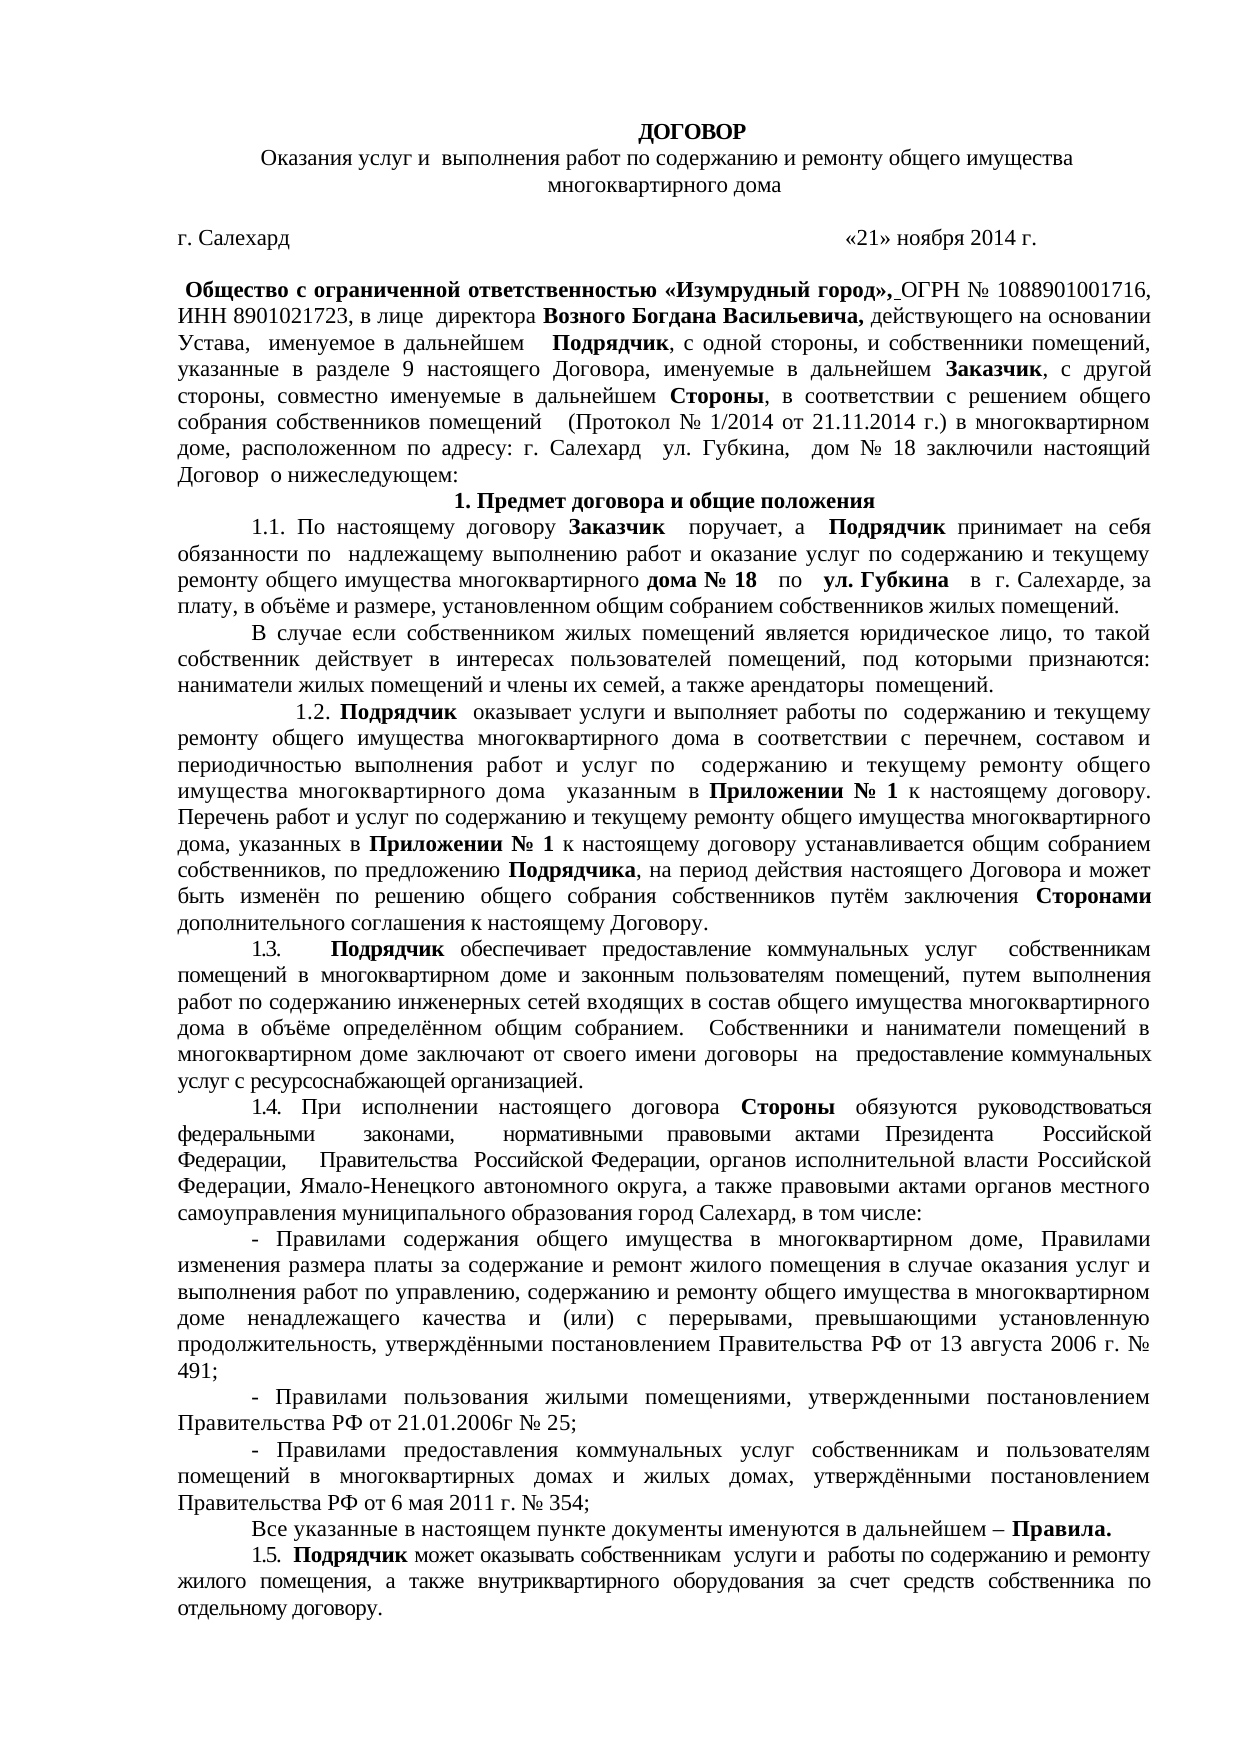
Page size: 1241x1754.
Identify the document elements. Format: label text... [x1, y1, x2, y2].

text 1.3. Подрядчик обеспечивает предоставление коммунальных услуг собственникам помещений в многоквартирном доме и законным пользователям помещений, путем выполнения работ по содержанию инженерных сетей входящих в состав общего имущества многоквартирного дома в объёме определённом общим собранием. Собственники и наниматели помещений в многоквартирном доме заключают от своего имени договоры на предоставление коммунальных услуг с ресурсоснабжающей организацией. [177, 935, 1152, 1093]
text 1.1. По настоящему договору Заказчик поручает, а Подрядчик принимает на себя обязанности по надлежащему выполнению работ и оказание услуг по содержанию и текущему ремонту общего имущества многоквартирного дома № 18 по ул. Губкина в г. Салехарде, за плату, в объёме и размере, установленном общим собранием собственников жилых помещений. [177, 513, 1152, 619]
text 1.5. Подрядчик может оказывать собственникам услуги и работы по содержанию и ремонту жилого помещения, а также внутриквартирного оборудования за счет средств собственника по отдельному договору. [177, 1541, 1152, 1620]
text 1.4. При исполнении настоящего договора Стороны обязуются руководствоваться федеральными законами, нормативными правовыми актами Президента Российской Федерации, Правительства Российской Федерации, органов исполнительной власти Российской Федерации, Ямало-Ненецкого автономного округа, а также правовыми актами органов местного самоуправления муниципального образования город Салехард, в том числе: [177, 1093, 1152, 1225]
text Общество с ограниченной ответственностью «Изумрудный город», ОГРН № 1088901001716, ИНН 8901021723, в лице директора Возного Богдана Васильевича, действующего на основании Устава, именуемое в дальнейшем Подрядчик, с одной стороны, и собственники помещений, указанные в разделе 9 настоящего Договора, именуемые в дальнейшем Заказчик, с другой стороны, совместно именуемые в дальнейшем Стороны, в соответствии с решением общего собрания собственников помещений (Протокол № 1/2014 от 21.11.2014 г.) в многоквартирном доме, расположенном по адресу: г. Салехард ул. Губкина, дом № 18 заключили настоящий Договор о нижеследующем: [177, 276, 1152, 487]
text В случае если собственником жилых помещений является юридическое лицо, то такой собственник действует в интересах пользователей помещений, под которыми признаются: наниматели жилых помещений и члены их семей, а также арендаторы помещений. [177, 619, 1152, 698]
subtitle ДОГОВОР [177, 118, 1152, 144]
text - Правилами содержания общего имущества в многоквартирном доме, Правилами изменения размера платы за содержание и ремонт жилого помещения в случае оказания услуг и выполнения работ по управлению, содержанию и ремонту общего имущества в многоквартирном доме ненадлежащего качества и (или) с перерывами, превышающими установленную продолжительность, утверждёнными постановлением Правительства РФ от 13 августа 2006 г. № 491; [177, 1225, 1152, 1383]
text 1.2. Подрядчик оказывает услуги и выполняет работы по содержанию и текущему ремонту общего имущества многоквартирного дома в соответствии с перечнем, составом и периодичностью выполнения работ и услуг по содержанию и текущему ремонту общего имущества многоквартирного дома указанным в Приложении № 1 к настоящему договору. Перечень работ и услуг по содержанию и текущему ремонту общего имущества многоквартирного дома, указанных в Приложении № 1 к настоящему договору устанавливается общим собранием собственников, по предложению Подрядчика, на период действия настоящего Договора и может быть изменён по решению общего собрания собственников путём заключения Сторонами дополнительного соглашения к настоящему Договору. [177, 698, 1152, 935]
text Оказания услуг и выполнения работ по содержанию и ремонту общего имущества многоквартирного дома [177, 144, 1152, 197]
text 1. Предмет договора и общие положения [177, 487, 1152, 513]
text Все указанные в настоящем пункте документы именуются в дальнейшем – Правила. [177, 1515, 1152, 1541]
text - Правилами предоставления коммунальных услуг собственникам и пользователям помещений в многоквартирных домах и жилых домах, утверждёнными постановлением Правительства РФ от 6 мая 2011 г. № 354; [177, 1436, 1152, 1515]
text г. Салехард «21» ноября 2014 г. [177, 223, 1152, 250]
text - Правилами пользования жилыми помещениями, утвержденными постановлением Правительства РФ от 21.01.2006г № 25; [177, 1383, 1152, 1436]
